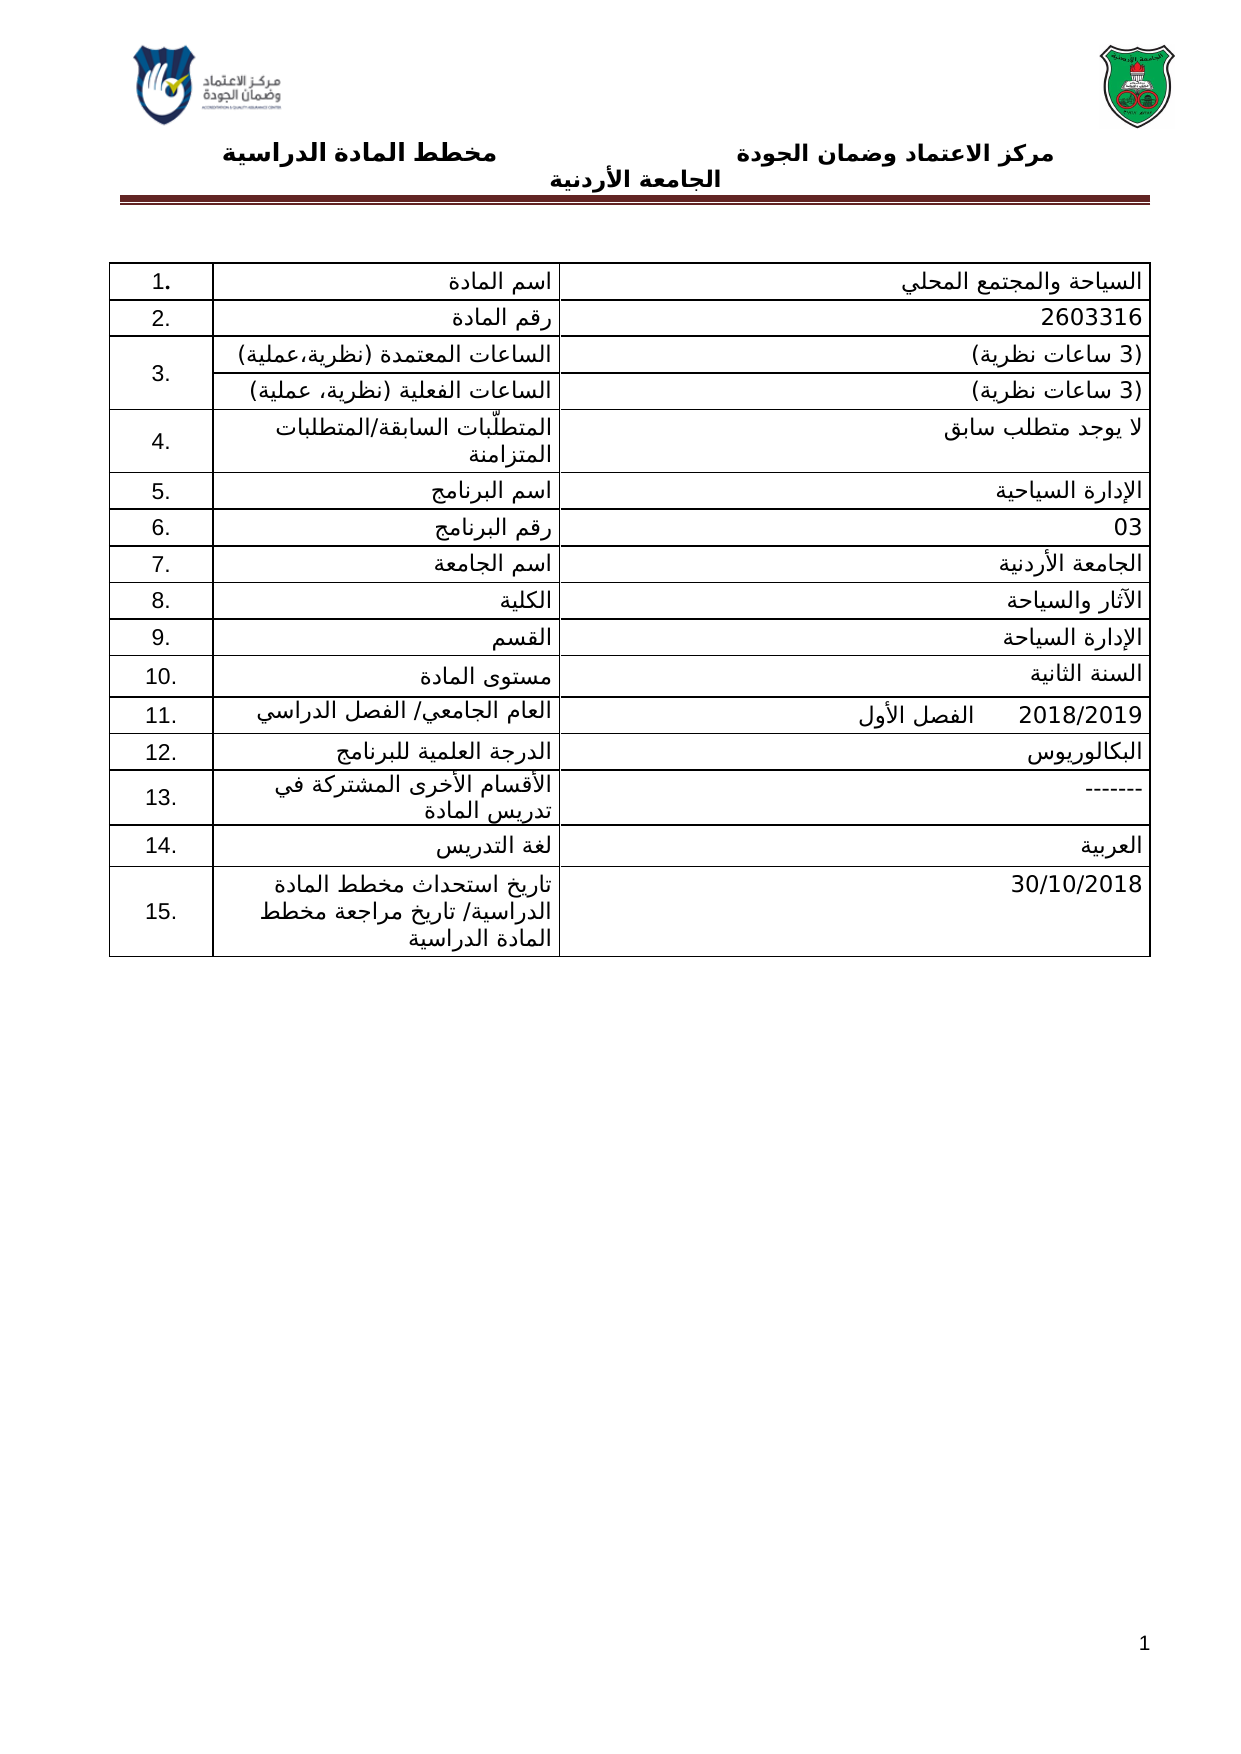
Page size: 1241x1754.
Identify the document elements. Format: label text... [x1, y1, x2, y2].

table_cell الآثار والسياحة [560, 583, 1149, 618]
table_cell .6 [110, 510, 212, 545]
table_header اسم المادة [214, 264, 559, 299]
table_cell الجامعة الأردنية [560, 546, 1149, 581]
table_cell لغة التدريس [214, 826, 559, 866]
table_cell .4 [110, 410, 212, 472]
table_header .1 [110, 264, 212, 299]
table_cell الكلية [214, 583, 559, 618]
table_cell اسم البرنامج [214, 473, 559, 508]
table_cell الدرجة العلمية للبرنامج [214, 734, 559, 769]
table_cell .10 [110, 656, 212, 696]
table_cell .9 [110, 620, 212, 654]
table_cell .13 [110, 771, 212, 824]
table_cell .14 [110, 826, 212, 866]
table_cell (3 ساعات نظرية) [560, 336, 1149, 372]
table_cell 2018/2019 الفصل الأول [560, 697, 1149, 733]
table_cell السنة الثانية [560, 656, 1149, 696]
table_cell .5 [110, 473, 212, 508]
table_header السياحة والمجتمع المحلي [560, 264, 1149, 299]
table_cell 03 [560, 509, 1149, 545]
table_cell 2603316 [560, 300, 1149, 335]
table_cell الإدارة السياحية [560, 473, 1149, 508]
table_cell ------- [560, 770, 1149, 824]
table_cell .8 [110, 583, 212, 618]
table_cell .2 [110, 301, 212, 335]
table_cell (3 ساعات نظرية) [560, 373, 1149, 408]
table_cell .15 [110, 867, 212, 956]
table_cell .7 [110, 547, 212, 581]
table_cell الإدارة السياحة [560, 619, 1149, 654]
table_cell البكالوريوس [560, 734, 1149, 769]
table_cell .3 [110, 337, 212, 408]
table_cell الساعات الفعلية (نظرية، عملية) [214, 374, 559, 408]
table_cell 30/10/2018 [560, 867, 1149, 956]
table_cell اسم الجامعة [214, 547, 559, 581]
table_cell .12 [110, 734, 212, 769]
table_cell رقم البرنامج [214, 510, 559, 545]
table_cell المتطلّبات السابقة/المتطلبات المتزامنة [214, 410, 559, 472]
table_cell الساعات المعتمدة (نظرية،عملية) [214, 337, 559, 372]
table_cell .11 [110, 698, 212, 733]
picture [120, 39, 295, 131]
table_cell العام الجامعي/ الفصل الدراسي [214, 698, 559, 733]
table_cell لا يوجد متطلب سابق [560, 410, 1149, 472]
table_cell تاريخ استحداث مخطط المادة الدراسية/ تاريخ مراجعة مخطط المادة الدراسية [214, 867, 559, 956]
table_cell القسم [214, 620, 559, 654]
table_cell العربية [560, 825, 1149, 866]
table_cell الأقسام الأخرى المشتركة في تدريس المادة [214, 771, 559, 824]
table_cell مستوى المادة [214, 656, 559, 696]
table_cell رقم المادة [214, 301, 559, 335]
